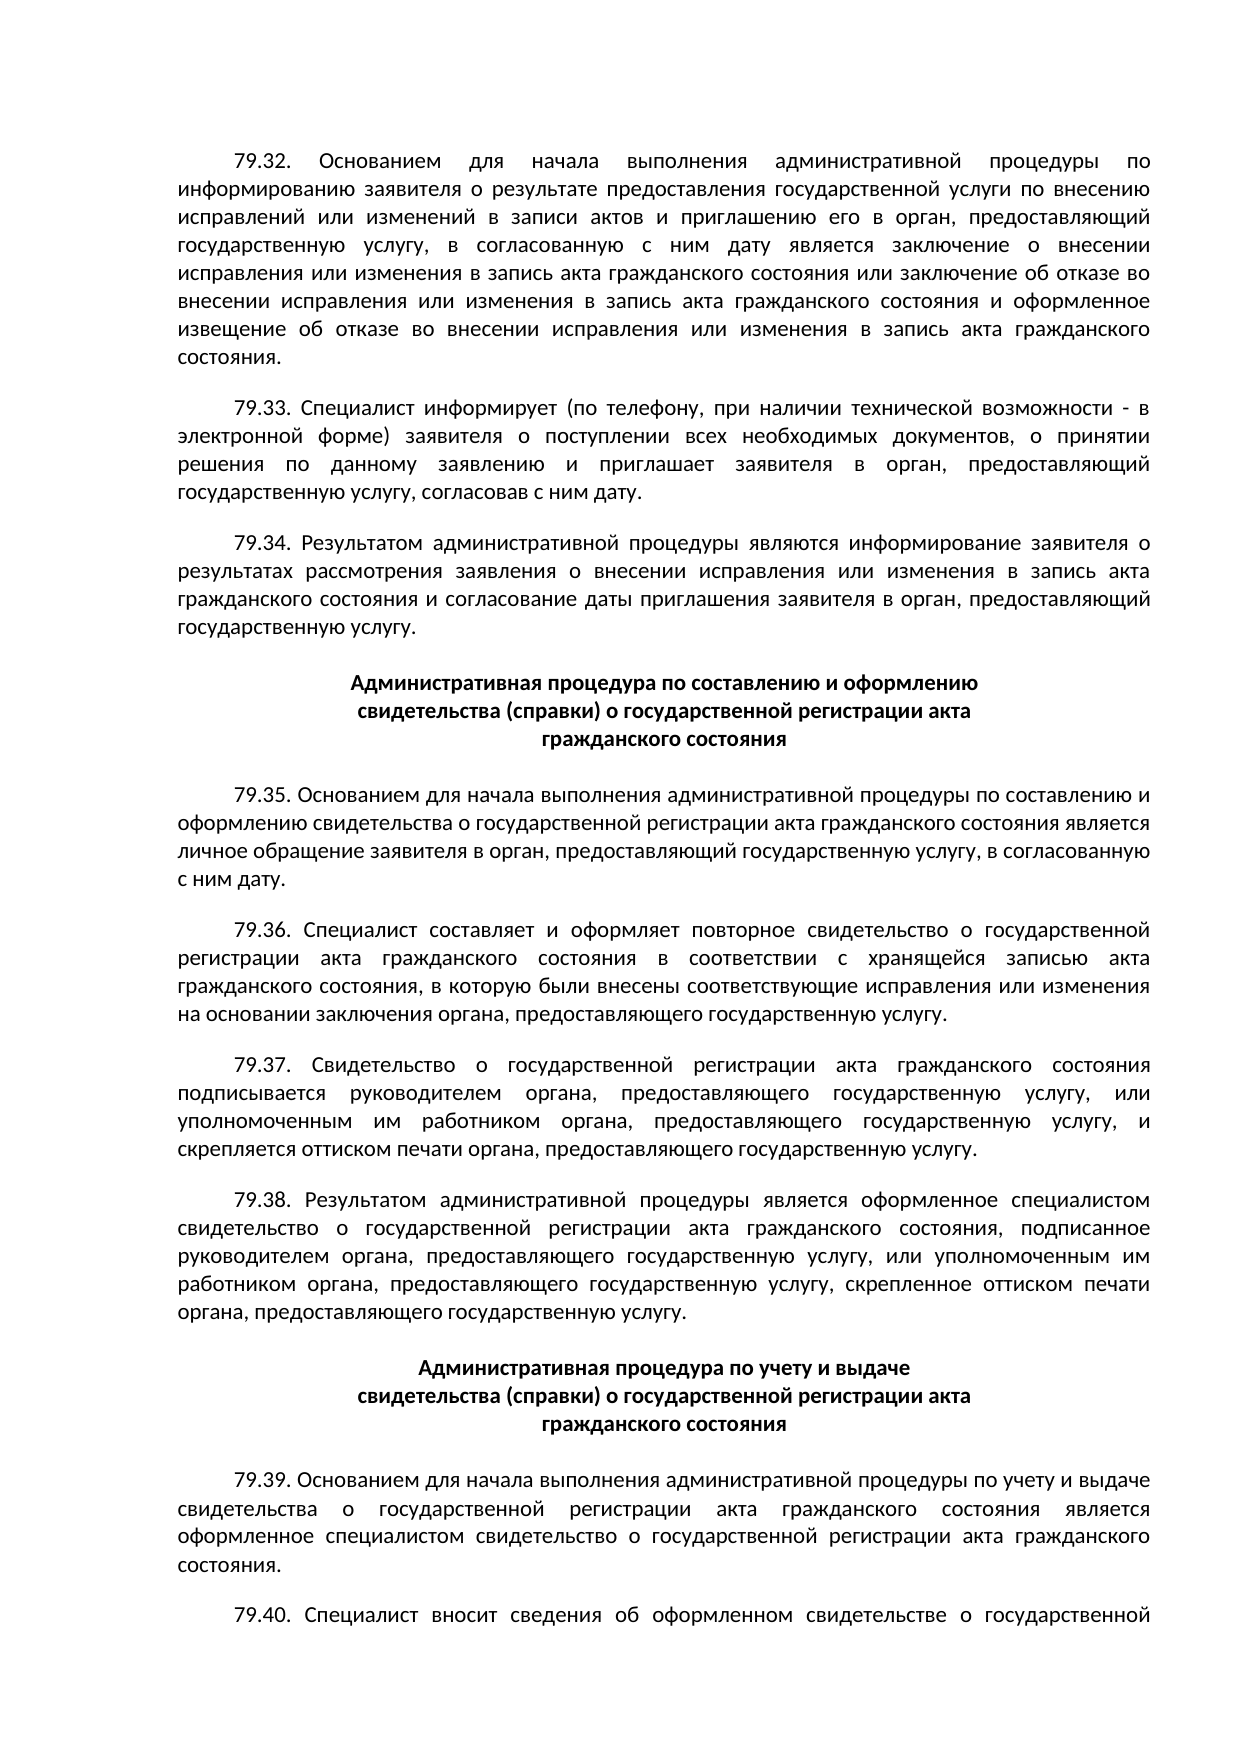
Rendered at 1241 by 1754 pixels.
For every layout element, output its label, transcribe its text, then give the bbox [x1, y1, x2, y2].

title свидетельства (справки) о государственной регистрации акта [177, 696, 1152, 724]
text 79.38. Результатом административной процедуры является оформленное специалистом свидетельство о государственной регистрации акта гражданского состояния, подписанное руководителем органа, предоставляющего государственную услугу, или уполномоченным им работником органа, предоставляющего государственную услугу, скрепленное оттиском печати органа, предоставляющего государственную услугу. [177, 1185, 1152, 1326]
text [177, 1601, 1152, 1629]
text 79.36. Специалист составляет и оформляет повторное свидетельство о государственной регистрации акта гражданского состояния в соответствии с хранящейся записью акта гражданского состояния, в которую были внесены соответствующие исправления или изменения на основании заключения органа, предоставляющего государственную услугу. [177, 915, 1152, 1027]
text 79.32. Основанием для начала выполнения административной процедуры по информированию заявителя о результате предоставления государственной услуги по внесению исправлений или изменений в записи актов и приглашению его в орган, предоставляющий государственную услугу, в согласованную с ним дату является заключение о внесении исправления или изменения в запись акта гражданского состояния или заключение об отказе во внесении исправления или изменения в запись акта гражданского состояния и оформленное извещение об отказе во внесении исправления или изменения в запись акта гражданского состояния. [177, 146, 1152, 370]
text 79.33. Специалист информирует (по телефону, при наличии технической возможности - в электронной форме) заявителя о поступлении всех необходимых документов, о принятии решения по данному заявлению и приглашает заявителя в орган, предоставляющий государственную услугу, согласовав с ним дату. [177, 393, 1152, 505]
text 79.37. Свидетельство о государственной регистрации акта гражданского состояния подписывается руководителем органа, предоставляющего государственную услугу, или уполномоченным им работником органа, предоставляющего государственную услугу, и скрепляется оттиском печати органа, предоставляющего государственную услугу. [177, 1050, 1152, 1162]
title гражданского состояния [177, 1409, 1152, 1438]
title гражданского состояния [177, 724, 1152, 752]
text 79.35. Основанием для начала выполнения административной процедуры по составлению и оформлению свидетельства о государственной регистрации акта гражданского состояния является личное обращение заявителя в орган, предоставляющий государственную услугу, в согласованную с ним дату. [177, 780, 1152, 892]
title Административная процедура по учету и выдаче [177, 1353, 1152, 1382]
title Административная процедура по составлению и оформлению [177, 668, 1152, 696]
title свидетельства (справки) о государственной регистрации акта [177, 1382, 1152, 1409]
text 79.34. Результатом административной процедуры являются информирование заявителя о результатах рассмотрения заявления о внесении исправления или изменения в запись акта гражданского состояния и согласование даты приглашения заявителя в орган, предоставляющий государственную услугу. [177, 528, 1152, 640]
text 79.39. Основанием для начала выполнения административной процедуры по учету и выдаче свидетельства о государственной регистрации акта гражданского состояния является оформленное специалистом свидетельство о государственной регистрации акта гражданского состояния. [177, 1466, 1152, 1578]
